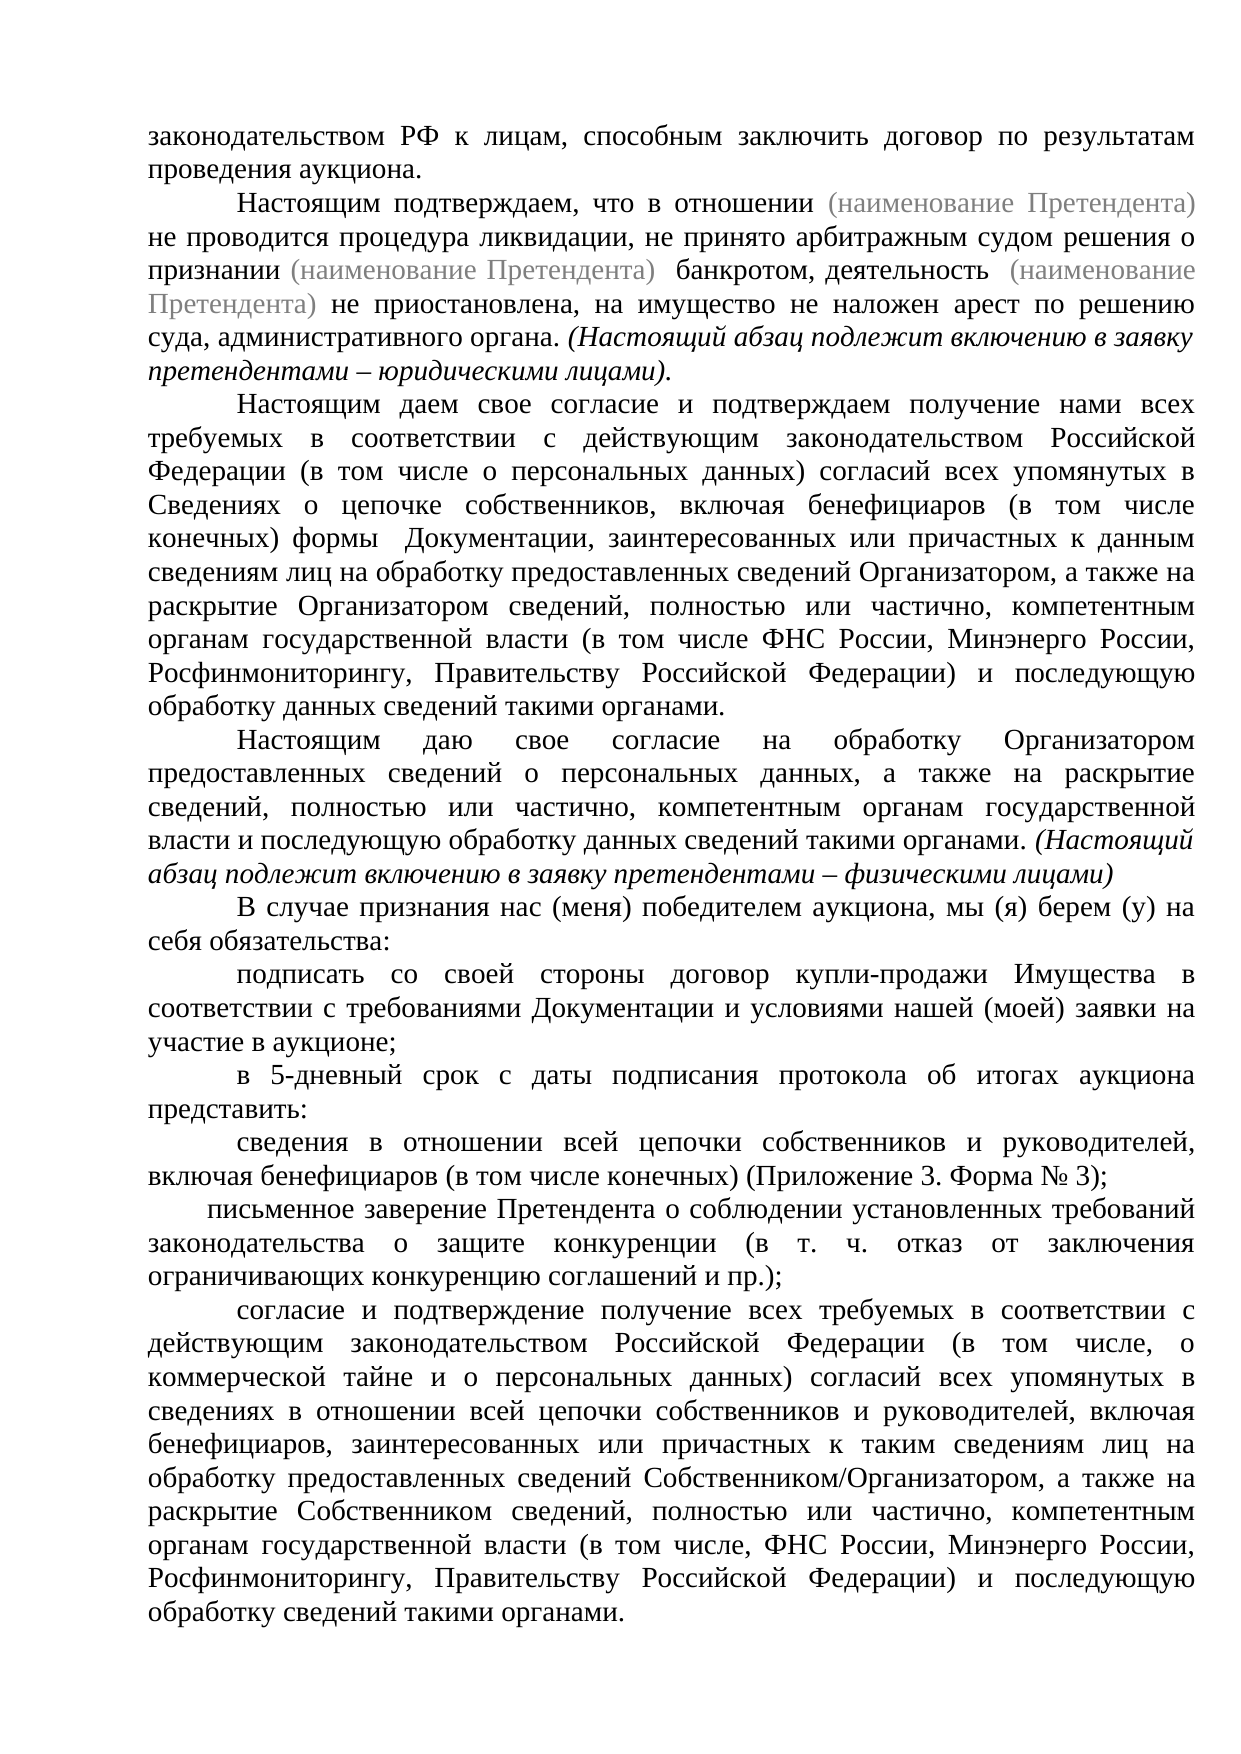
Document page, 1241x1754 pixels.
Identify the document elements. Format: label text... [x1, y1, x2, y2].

text согласие и подтверждение получение всех требуемых в соответствии с действующим законодательством Российской Федерации (в том числе, о коммерческой тайне и о персональных данных) согласий всех упомянутых в сведениях в отношении всей цепочки собственников и руководителей, включая бенефициаров, заинтересованных или причастных к таким сведениям лиц на обработку предоставленных сведений Собственником/Организатором, а также на раскрытие Собственником сведений, полностью или частично, компетентным органам государственной власти (в том числе, ФНС России, Минэнерго России, Росфинмониторингу, Правительству Российской Федерации) и последующую обработку сведений такими органами. [148, 1292, 1196, 1627]
text письменное заверение Претендента о соблюдении установленных требований законодательства о защите конкуренции (в т. ч. отказ от заключения ограничивающих конкуренцию соглашений и пр.); [148, 1191, 1196, 1292]
text Настоящим даем свое согласие и подтверждаем получение нами всех требуемых в соответствии с действующим законодательством Российской Федерации (в том числе о персональных данных) согласий всех упомянутых в Сведениях о цепочке собственников, включая бенефициаров (в том числе конечных) формы Документации, заинтересованных или причастных к данным сведениям лиц на обработку предоставленных сведений Организатором, а также на раскрытие Организатором сведений, полностью или частично, компетентным органам государственной власти (в том числе ФНС России, Минэнерго России, Росфинмониторингу, Правительству Российской Федерации) и последующую обработку данных сведений такими органами. [148, 386, 1196, 722]
text сведения в отношении всей цепочки собственников и руководителей, включая бенефициаров (в том числе конечных) (Приложение 3. Форма № 3); [148, 1124, 1196, 1191]
text В случае признания нас (меня) победителем аукциона, мы (я) берем (у) на себя обязательства: [148, 889, 1196, 957]
text в 5-дневный срок с даты подписания протокола об итогах аукциона представить: [148, 1057, 1196, 1124]
text подписать со своей стороны договор купли-продажи Имущества в соответствии с требованиями Документации и условиями нашей (моей) заявки на участие в аукционе; [148, 957, 1196, 1057]
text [148, 118, 1196, 185]
text Настоящим даю свое согласие на обработку Организатором предоставленных сведений о персональных данных, а также на раскрытие сведений, полностью или частично, компетентным органам государственной власти и последующую обработку данных сведений такими органами. (Настоящий абзац подлежит включению в заявку претендентами – физическими лицами) [148, 722, 1196, 889]
text Настоящим подтверждаем, что в отношении (наименование Претендента) не проводится процедура ликвидации, не принято арбитражным судом решения о признании (наименование Претендента) банкротом, деятельность (наименование Претендента) не приостановлена, на имущество не наложен арест по решению суда, административного органа. (Настоящий абзац подлежит включению в заявку претендентами – юридическими лицами). [148, 185, 1196, 386]
